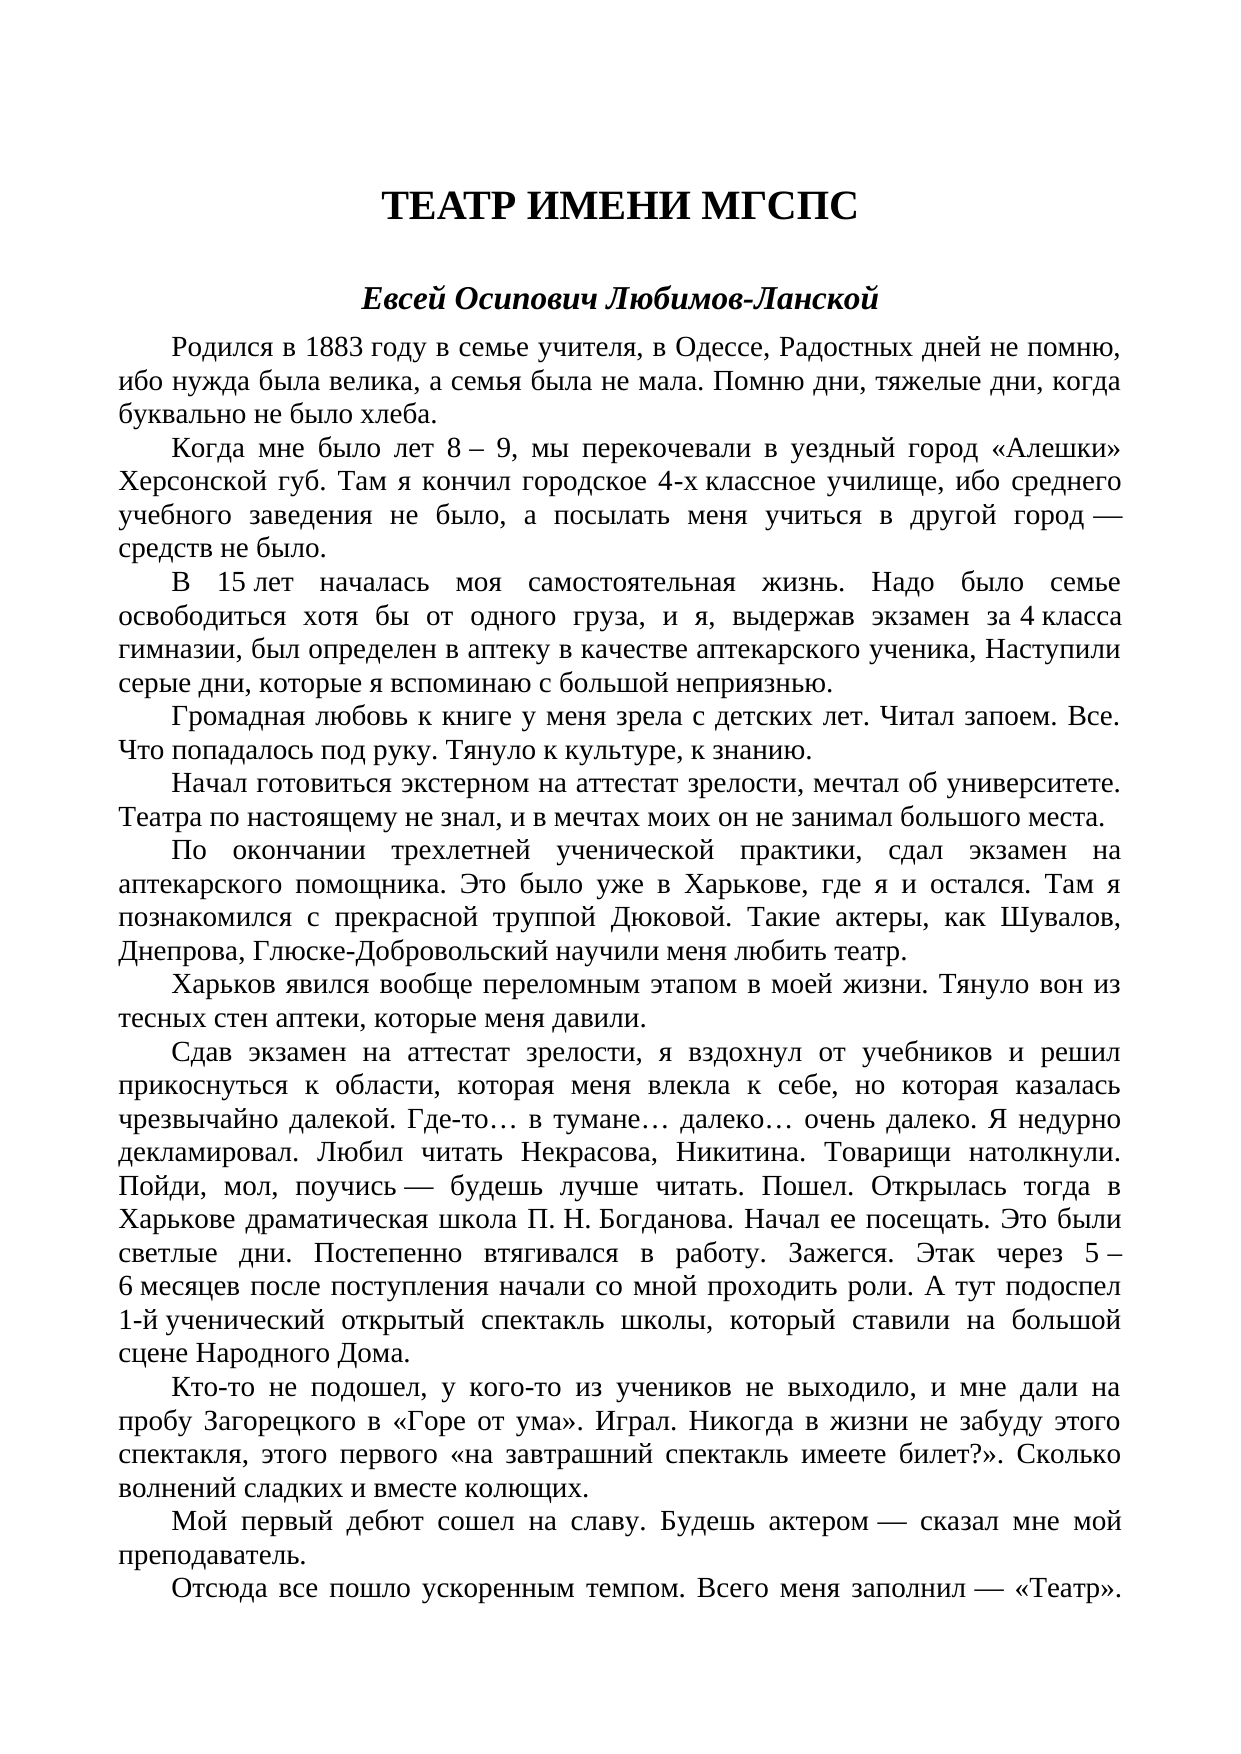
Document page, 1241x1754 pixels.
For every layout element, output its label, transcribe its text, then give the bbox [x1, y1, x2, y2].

text Когда мне было лет 8 – 9, мы перекочевали в уездный город «Алешки» Херсонской губ. Там я кончил городское 4-х классное училище, ибо среднего учебного заведения не было, а посылать меня учиться в другой город — средств не было. [118, 430, 1122, 564]
text В 15 лет началась моя самостоятельная жизнь. Надо было семье освободиться хотя бы от одного груза, и я, выдержав экзамен за 4 класса гимназии, был определен в аптеку в качестве аптекарского ученика, Наступили серые дни, которые я вспоминаю с большой неприязнью. [118, 564, 1122, 698]
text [118, 1570, 1122, 1604]
text Громадная любовь к книге у меня зрела с детских лет. Читал запоем. Все. Что попадалось под руку. Тянуло к культуре, к знанию. [118, 698, 1122, 765]
text {422} Начал готовиться экстерном на аттестат зрелости, мечтал об университете. Театра по настоящему не знал, и в мечтах моих он не занимал большого места. [118, 765, 1122, 832]
text Мой первый дебют сошел на славу. Будешь актером — сказал мне мой преподаватель. [118, 1503, 1122, 1570]
text Кто-то не подошел, у кого-то из учеников не выходило, и мне дали на пробу Загорецкого в «Горе от ума». Играл. Никогда в жизни не забуду этого спектакля, этого первого «на завтрашний спектакль имеете билет?». Сколько волнений сладких и вместе колющих. [118, 1369, 1122, 1503]
subtitle {419} Театр имени МГСПС [118, 181, 1122, 228]
text Родился в 1883 году в семье учителя, в Одессе, Радостных дней не помню, ибо нужда была велика, а семья была не мала. Помню дни, тяжелые дни, когда буквально не было хлеба. [118, 329, 1122, 430]
text Харьков явился вообще переломным этапом в моей жизни. Тянуло вон из тесных стен аптеки, которые меня давили. [118, 967, 1122, 1034]
text По окончании трехлетней ученической практики, сдал экзамен на аптекарского помощника. Это было уже в Харькове, где я и остался. Там я познакомился с прекрасной труппой Дюковой. Такие актеры, как Шувалов, Днепрова, Глюске-Добровольский научили меня любить театр. [118, 832, 1122, 967]
text Сдав экзамен на аттестат зрелости, я вздохнул от учебников и решил прикоснуться к области, которая меня влекла к себе, но которая казалась чрезвычайно далекой. Где-то… в тумане… далеко… очень далеко. Я недурно декламировал. Любил читать Некрасова, Никитина. Товарищи натолкнули. Пойди, мол, поучись — будешь лучше читать. Пошел. Открылась тогда в Харькове драматическая школа П. Н. Богданова. Начал ее посещать. Это были светлые дни. Постепенно втягивался в работу. Зажегся. Этак через 5 – 6 месяцев после поступления начали со мной проходить роли. А тут подоспел 1-й ученический открытый спектакль школы, который ставили на большой сцене Народного Дома. [118, 1034, 1122, 1369]
subtitle {421} Евсей Осипович Любимов-Ланской [118, 278, 1122, 317]
